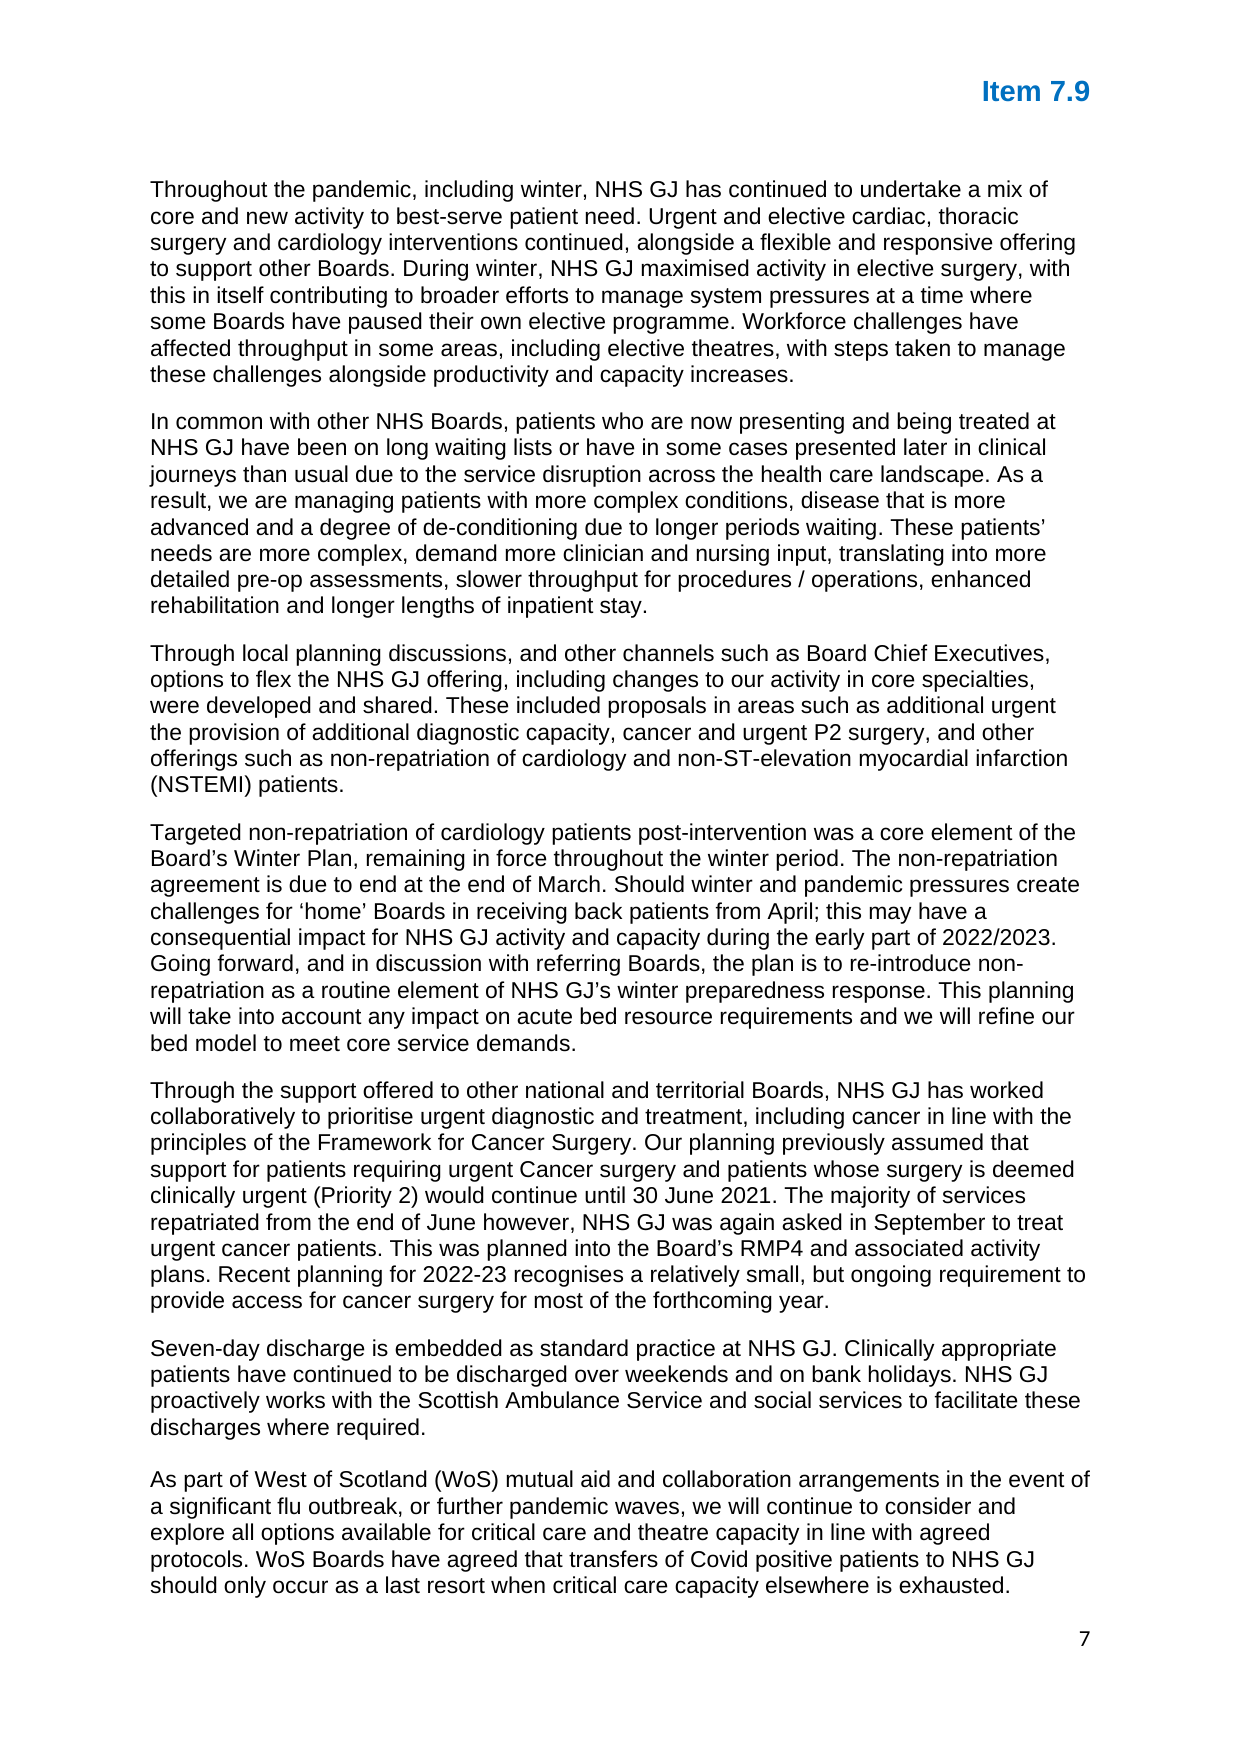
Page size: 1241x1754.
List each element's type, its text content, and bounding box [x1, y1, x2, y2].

text Through local planning discussions, and other channels such as Board Chief Executives, options to flex the NHS GJ offering, including changes to our activity in core specialties, were developed and shared. These included proposals in areas such as additional urgent the provision of additional diagnostic capacity, cancer and urgent P2 surgery, and other offerings such as non-repatriation of cardiology and non-ST-elevation myocardial infarction (NSTEMI) patients. [150, 640, 1090, 798]
text Throughout the pandemic, including winter, NHS GJ has continued to undertake a mix of core and new activity to best-serve patient need. Urgent and elective cardiac, thoracic surgery and cardiology interventions continued, alongside a flexible and responsive offering to support other Boards. During winter, NHS GJ maximised activity in elective surgery, with this in itself contributing to broader efforts to manage system pressures at a time where some Boards have paused their own elective programme. Workforce challenges have affected throughput in some areas, including elective theatres, with steps taken to manage these challenges alongside productivity and capacity increases. [150, 176, 1090, 387]
text In common with other NHS Boards, patients who are now presenting and being treated at NHS GJ have been on long waiting lists or have in some cases presented later in clinical journeys than usual due to the service disruption across the health care landscape. As a result, we are managing patients with more complex conditions, disease that is more advanced and a degree of de-conditioning due to longer periods waiting. These patients’ needs are more complex, demand more clinician and nursing input, translating into more detailed pre-op assessments, slower throughput for procedures / operations, enhanced rehabilitation and longer lengths of inpatient stay. [150, 408, 1090, 619]
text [150, 1466, 1090, 1598]
text Targeted non-repatriation of cardiology patients post-intervention was a core element of the Board’s Winter Plan, remaining in force throughout the winter period. The non-repatriation agreement is due to end at the end of March. Should winter and pandemic pressures create challenges for ‘home’ Boards in receiving back patients from April; this may have a consequential impact for NHS GJ activity and capacity during the early part of 2022/2023. Going forward, and in discussion with referring Boards, the plan is to re-introduce non-repatriation as a routine element of NHS GJ’s winter preparedness response. This planning will take into account any impact on acute bed resource requirements and we will refine our bed model to meet core service demands. [150, 819, 1090, 1056]
text Seven-day discharge is embedded as standard practice at NHS GJ. Clinically appropriate patients have continued to be discharged over weekends and on bank holidays. NHS GJ proactively works with the Scottish Ambulance Service and social services to facilitate these discharges where required. [150, 1335, 1090, 1440]
text Through the support offered to other national and territorial Boards, NHS GJ has worked collaboratively to prioritise urgent diagnostic and treatment, including cancer in line with the principles of the Framework for Cancer Surgery. Our planning previously assumed that support for patients requiring urgent Cancer surgery and patients whose surgery is deemed clinically urgent (Priority 2) would continue until 30 June 2021. The majority of services repatriated from the end of June however, NHS GJ was again asked in September to treat urgent cancer patients. This was planned into the Board’s RMP4 and associated activity plans. Recent planning for 2022-23 recognises a relatively small, but ongoing requirement to provide access for cancer surgery for most of the forthcoming year. [150, 1077, 1090, 1314]
